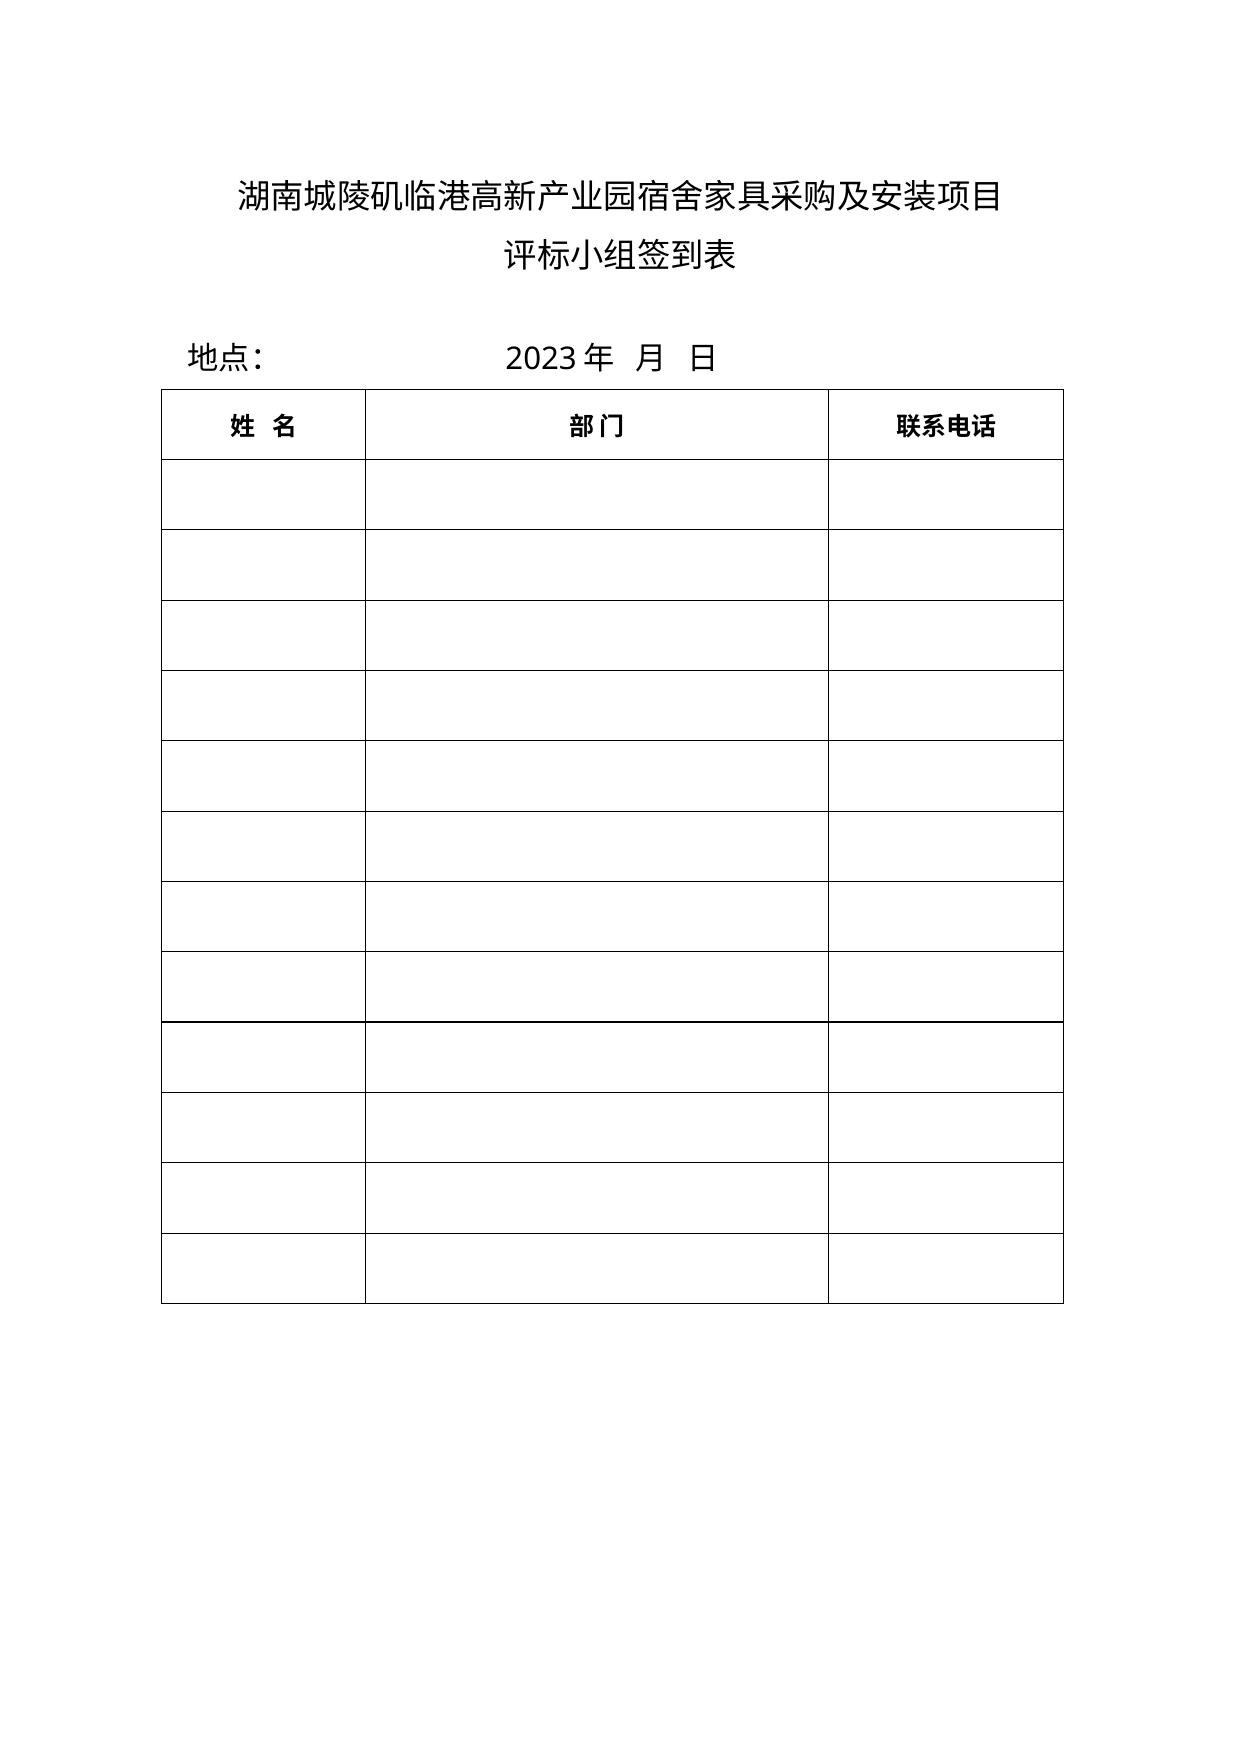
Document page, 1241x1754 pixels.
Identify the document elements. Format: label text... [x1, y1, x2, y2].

text 评标小组签到表 [187, 220, 1053, 279]
table_cell [829, 530, 1063, 599]
table_cell [366, 1234, 828, 1303]
table_cell [162, 952, 365, 1021]
table_cell [366, 1093, 828, 1162]
table_cell [162, 882, 365, 951]
text 地点： 2023年 月 日 [187, 324, 1053, 389]
table_cell [829, 882, 1063, 951]
table_cell [366, 671, 828, 740]
table_cell [366, 741, 828, 811]
table_cell [829, 601, 1063, 670]
table_header 联系电话 [829, 390, 1063, 459]
table_cell [162, 1234, 365, 1303]
table_header 部 门 [366, 390, 828, 459]
table_cell [829, 1023, 1063, 1092]
table_cell [162, 671, 365, 740]
table_cell [162, 1163, 365, 1232]
table_cell [829, 1093, 1063, 1162]
table_cell [366, 882, 828, 951]
table_cell [162, 530, 365, 599]
table_cell [366, 952, 828, 1021]
table_cell [162, 601, 365, 670]
table_cell [366, 1023, 828, 1092]
table_cell [829, 460, 1063, 529]
table_cell [829, 741, 1063, 811]
table_cell [366, 812, 828, 881]
table_cell [162, 1023, 365, 1092]
table_header 姓 名 [162, 390, 365, 459]
table_cell [366, 601, 828, 670]
table_cell [829, 812, 1063, 881]
table_cell [162, 812, 365, 881]
table_cell [829, 1163, 1063, 1232]
table_cell [162, 741, 365, 811]
table_cell [366, 1163, 828, 1232]
table_cell [162, 1093, 365, 1162]
table_cell [829, 952, 1063, 1021]
table_cell [829, 671, 1063, 740]
table_cell [366, 460, 828, 529]
text 湖南城陵矶临港高新产业园宿舍家具采购及安装项目 [187, 162, 1053, 220]
table_cell [366, 530, 828, 599]
table_cell [829, 1234, 1063, 1303]
table_cell [162, 460, 365, 529]
